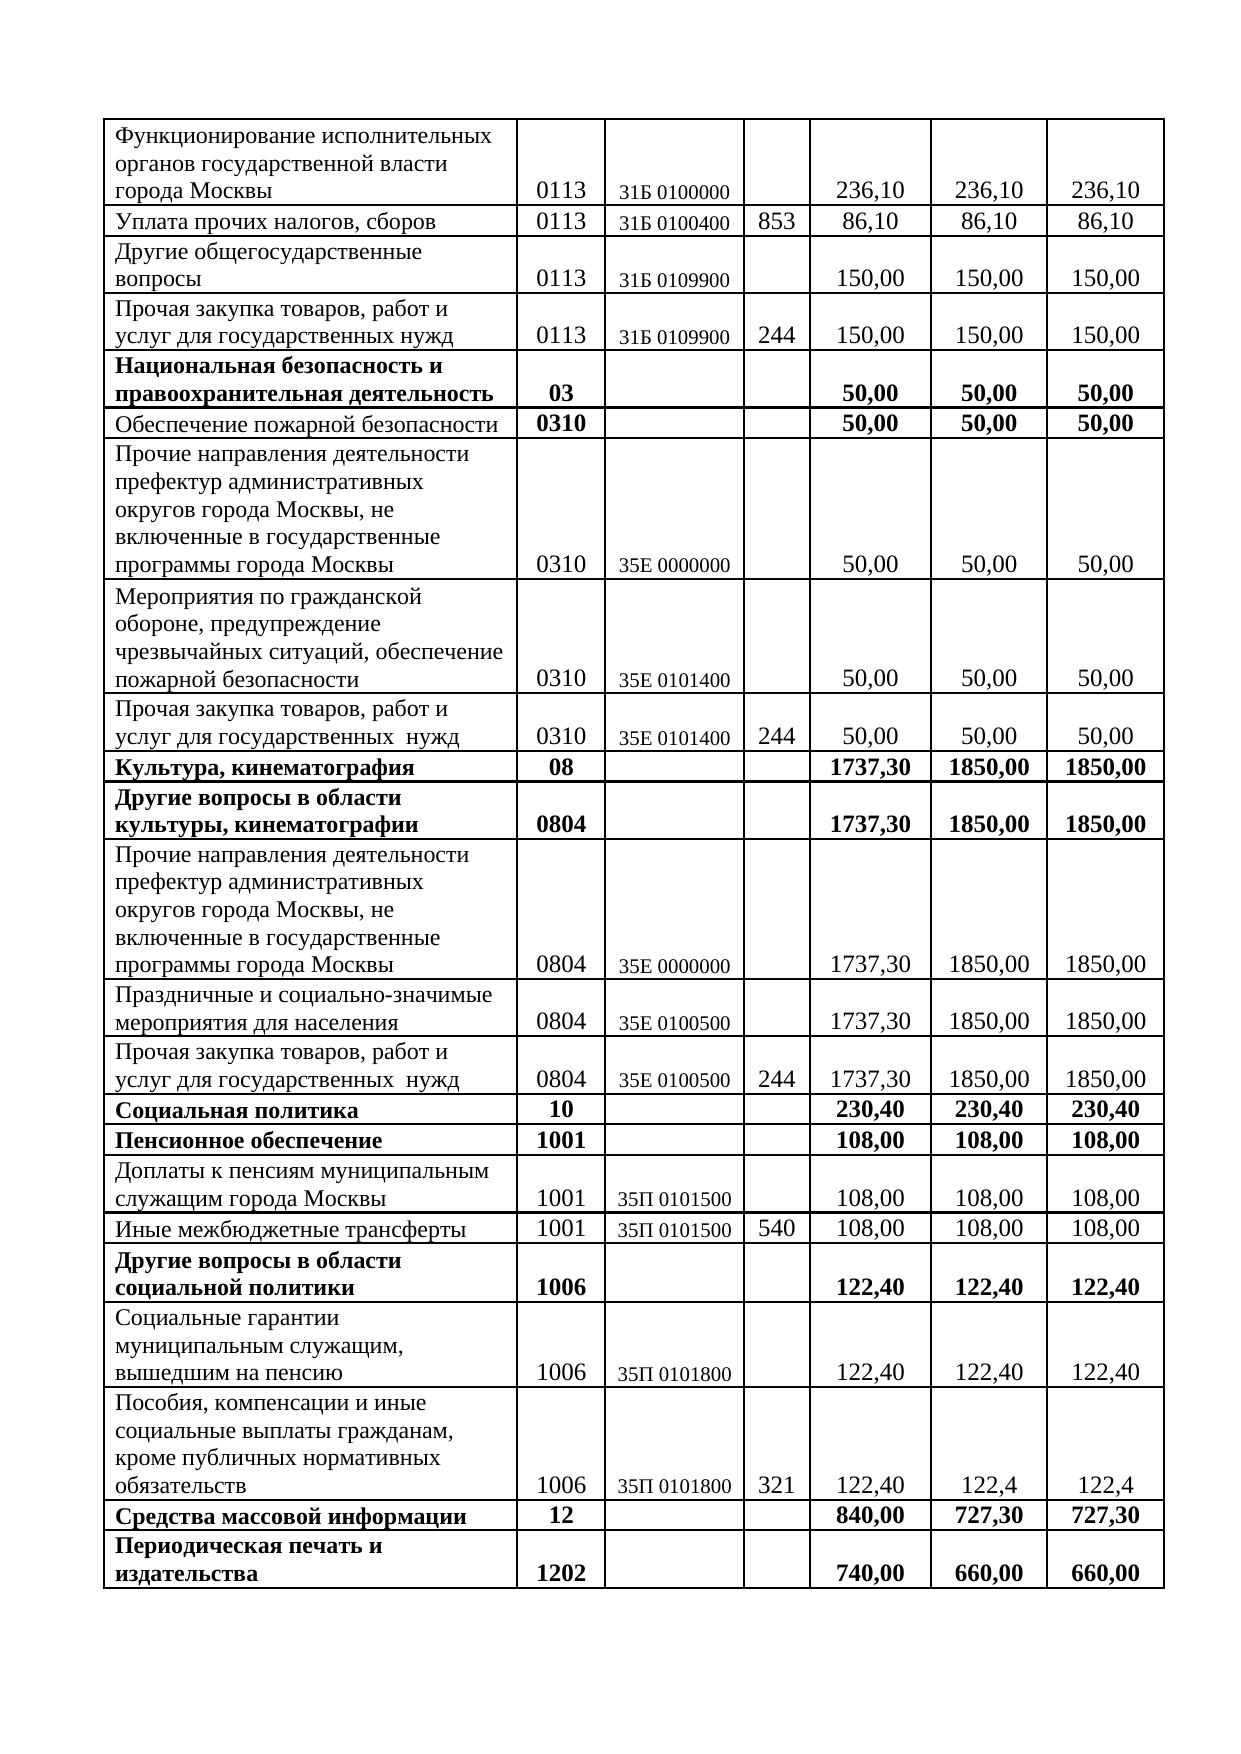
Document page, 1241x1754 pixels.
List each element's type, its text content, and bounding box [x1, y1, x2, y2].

table_cell 50,00 [932, 409, 1046, 437]
table_cell Функционирование исполнительных органов государственной власти города Москвы [105, 120, 516, 204]
table_cell 150,00 [811, 294, 930, 349]
table_cell 230,40 [1048, 1095, 1163, 1123]
table_cell 50,00 [1048, 694, 1163, 749]
table_cell 12 [518, 1501, 604, 1529]
table_cell [606, 1501, 743, 1529]
table_cell 50,00 [932, 351, 1046, 406]
table_cell 1001 [518, 1125, 604, 1154]
table_cell Социальные гарантии муниципальным служащим, вышедшим на пенсию [105, 1303, 516, 1386]
table_cell Другие вопросы в области культуры, кинематографии [105, 783, 516, 838]
table_cell 1850,00 [932, 752, 1046, 780]
table_cell Пенсионное обеспечение [105, 1125, 516, 1154]
table_cell 108,00 [811, 1214, 930, 1242]
table_cell Уплата прочих налогов, сборов [105, 206, 516, 234]
table_cell 122,4 [1048, 1388, 1163, 1498]
table_cell [606, 1244, 743, 1301]
table_cell 1006 [518, 1388, 604, 1498]
table_cell [745, 351, 809, 406]
table_cell 35П 0101800 [606, 1388, 743, 1498]
table_cell Другие общегосударственные вопросы [105, 237, 516, 292]
table_cell Социальная политика [105, 1095, 516, 1123]
table_cell 35П 0101500 [606, 1214, 743, 1242]
table_cell 0113 [518, 120, 604, 204]
table_cell 50,00 [811, 351, 930, 406]
table_cell [745, 120, 809, 204]
table_cell [745, 752, 809, 780]
table_cell 86,10 [1048, 206, 1163, 234]
table_cell 108,00 [1048, 1214, 1163, 1242]
table_cell 1850,00 [1048, 783, 1163, 838]
table_cell 0310 [518, 694, 604, 749]
table_cell [606, 351, 743, 406]
table_cell 50,00 [932, 580, 1046, 692]
table_cell 1001 [518, 1214, 604, 1242]
table_cell 31Б 0100000 [606, 120, 743, 204]
table_cell Прочие направления деятельности префектур административных округов города Москвы, не включенные в государственные программы города Москвы [105, 840, 516, 978]
table_cell 35Е 0100500 [606, 1037, 743, 1092]
table_cell [745, 580, 809, 692]
table_cell Мероприятия по гражданской обороне, предупреждение чрезвычайных ситуаций, обеспечение пожарной безопасности [105, 580, 516, 692]
table_cell 108,00 [932, 1214, 1046, 1242]
table_cell 122,40 [811, 1303, 930, 1386]
table_cell Прочая закупка товаров, работ и услуг для государственных нужд [105, 694, 516, 749]
table_cell [606, 1531, 743, 1587]
table_cell Доплаты к пенсиям муниципальным служащим города Москвы [105, 1156, 516, 1211]
table_cell 1850,00 [932, 783, 1046, 838]
table_cell 1850,00 [932, 840, 1046, 978]
table_cell [745, 237, 809, 292]
table_cell 244 [745, 1037, 809, 1092]
table_cell 35Е 0000000 [606, 840, 743, 978]
table_cell 35Е 0101400 [606, 694, 743, 749]
table_cell 0310 [518, 409, 604, 437]
table_cell 0804 [518, 840, 604, 978]
table_cell 150,00 [1048, 294, 1163, 349]
table_cell 150,00 [932, 294, 1046, 349]
table_cell 1737,30 [811, 752, 930, 780]
table_cell 50,00 [1048, 439, 1163, 577]
table_cell 236,10 [1048, 120, 1163, 204]
table_cell 50,00 [1048, 580, 1163, 692]
table_cell 244 [745, 694, 809, 749]
table_cell 35Е 0000000 [606, 439, 743, 577]
table_cell [606, 783, 743, 838]
table_cell 35Е 0101400 [606, 580, 743, 692]
table_cell 108,00 [811, 1156, 930, 1211]
table_cell [606, 1095, 743, 1123]
table_cell Прочая закупка товаров, работ и услуг для государственных нужд [105, 1037, 516, 1092]
table_cell 853 [745, 206, 809, 234]
table_cell 1006 [518, 1244, 604, 1301]
table_cell 108,00 [1048, 1125, 1163, 1154]
table_cell [745, 439, 809, 577]
table_cell 230,40 [932, 1095, 1046, 1123]
table_cell Другие вопросы в области социальной политики [105, 1244, 516, 1301]
table_cell 236,10 [811, 120, 930, 204]
table_cell Средства массовой информации [105, 1501, 516, 1529]
table_cell 08 [518, 752, 604, 780]
table_cell 50,00 [932, 439, 1046, 577]
table_cell 840,00 [811, 1501, 930, 1529]
table_cell 236,10 [932, 120, 1046, 204]
table_cell [745, 1156, 809, 1211]
table_cell Культура, кинематография [105, 752, 516, 780]
table_cell 10 [518, 1095, 604, 1123]
table_cell 50,00 [811, 694, 930, 749]
table_cell 1001 [518, 1156, 604, 1211]
table_cell [745, 1531, 809, 1587]
table_cell [745, 980, 809, 1035]
table_cell Национальная безопасность и правоохранительная деятельность [105, 351, 516, 406]
table_cell 1850,00 [1048, 1037, 1163, 1092]
table_cell 122,40 [1048, 1303, 1163, 1386]
table_cell 31Б 0100400 [606, 206, 743, 234]
table_cell Праздничные и социально-значимые мероприятия для населения [105, 980, 516, 1035]
table_cell 727,30 [1048, 1501, 1163, 1529]
table_cell 1737,30 [811, 1037, 930, 1092]
table_cell 0804 [518, 980, 604, 1035]
table_cell 0310 [518, 439, 604, 577]
table_cell 0113 [518, 237, 604, 292]
table_cell [606, 1125, 743, 1154]
table_cell 1737,30 [811, 980, 930, 1035]
table_cell 122,40 [1048, 1244, 1163, 1301]
table_cell [606, 409, 743, 437]
table_cell 50,00 [811, 439, 930, 577]
table_cell 31Б 0109900 [606, 294, 743, 349]
table_cell 31Б 0109900 [606, 237, 743, 292]
table_cell 122,40 [932, 1303, 1046, 1386]
table_cell [745, 1125, 809, 1154]
table_cell Пособия, компенсации и иные социальные выплаты гражданам, кроме публичных нормативных обязательств [105, 1388, 516, 1498]
table_cell 740,00 [811, 1531, 930, 1587]
table_cell 0804 [518, 783, 604, 838]
table_cell [745, 1244, 809, 1301]
table_cell 03 [518, 351, 604, 406]
table_cell 50,00 [1048, 351, 1163, 406]
table_cell 0113 [518, 294, 604, 349]
table_cell 86,10 [811, 206, 930, 234]
table_cell Периодическая печать и издательства [105, 1531, 516, 1587]
table_cell 108,00 [811, 1125, 930, 1154]
table_cell 150,00 [932, 237, 1046, 292]
table_cell [606, 752, 743, 780]
table_cell 108,00 [932, 1125, 1046, 1154]
table_cell 1850,00 [932, 1037, 1046, 1092]
table_cell 122,4 [932, 1388, 1046, 1498]
table_cell 86,10 [932, 206, 1046, 234]
table_cell Иные межбюджетные трансферты [105, 1214, 516, 1242]
table_cell Прочая закупка товаров, работ и услуг для государственных нужд [105, 294, 516, 349]
table_cell 1850,00 [1048, 980, 1163, 1035]
table_cell 1006 [518, 1303, 604, 1386]
table_cell 660,00 [1048, 1531, 1163, 1587]
table_cell 50,00 [811, 409, 930, 437]
table_cell [745, 840, 809, 978]
table_cell [745, 783, 809, 838]
table_cell Обеспечение пожарной безопасности [105, 409, 516, 437]
table_cell 1850,00 [932, 980, 1046, 1035]
table_cell [745, 1501, 809, 1529]
table_cell 0804 [518, 1037, 604, 1092]
table_cell 0310 [518, 580, 604, 692]
table_cell 122,40 [932, 1244, 1046, 1301]
table_cell 35П 0101500 [606, 1156, 743, 1211]
table_cell 540 [745, 1214, 809, 1242]
table_cell 1850,00 [1048, 840, 1163, 978]
table_cell 35Е 0100500 [606, 980, 743, 1035]
table_cell 108,00 [932, 1156, 1046, 1211]
table_cell Прочие направления деятельности префектур административных округов города Москвы, не включенные в государственные программы города Москвы [105, 439, 516, 577]
table_cell 150,00 [1048, 237, 1163, 292]
table_cell 50,00 [811, 580, 930, 692]
table_cell 1737,30 [811, 783, 930, 838]
table_cell 1202 [518, 1531, 604, 1587]
table_cell 230,40 [811, 1095, 930, 1123]
table_cell 150,00 [811, 237, 930, 292]
table_cell 0113 [518, 206, 604, 234]
table_cell 122,40 [811, 1388, 930, 1498]
table_cell 321 [745, 1388, 809, 1498]
table_cell [745, 1303, 809, 1386]
table_cell 244 [745, 294, 809, 349]
table_cell 50,00 [1048, 409, 1163, 437]
table_cell [745, 1095, 809, 1123]
table_cell 660,00 [932, 1531, 1046, 1587]
table_cell 50,00 [932, 694, 1046, 749]
table_cell 108,00 [1048, 1156, 1163, 1211]
table_cell 122,40 [811, 1244, 930, 1301]
table_cell 1737,30 [811, 840, 930, 978]
table_cell [745, 409, 809, 437]
table_cell 727,30 [932, 1501, 1046, 1529]
table_cell 1850,00 [1048, 752, 1163, 780]
table_cell 35П 0101800 [606, 1303, 743, 1386]
